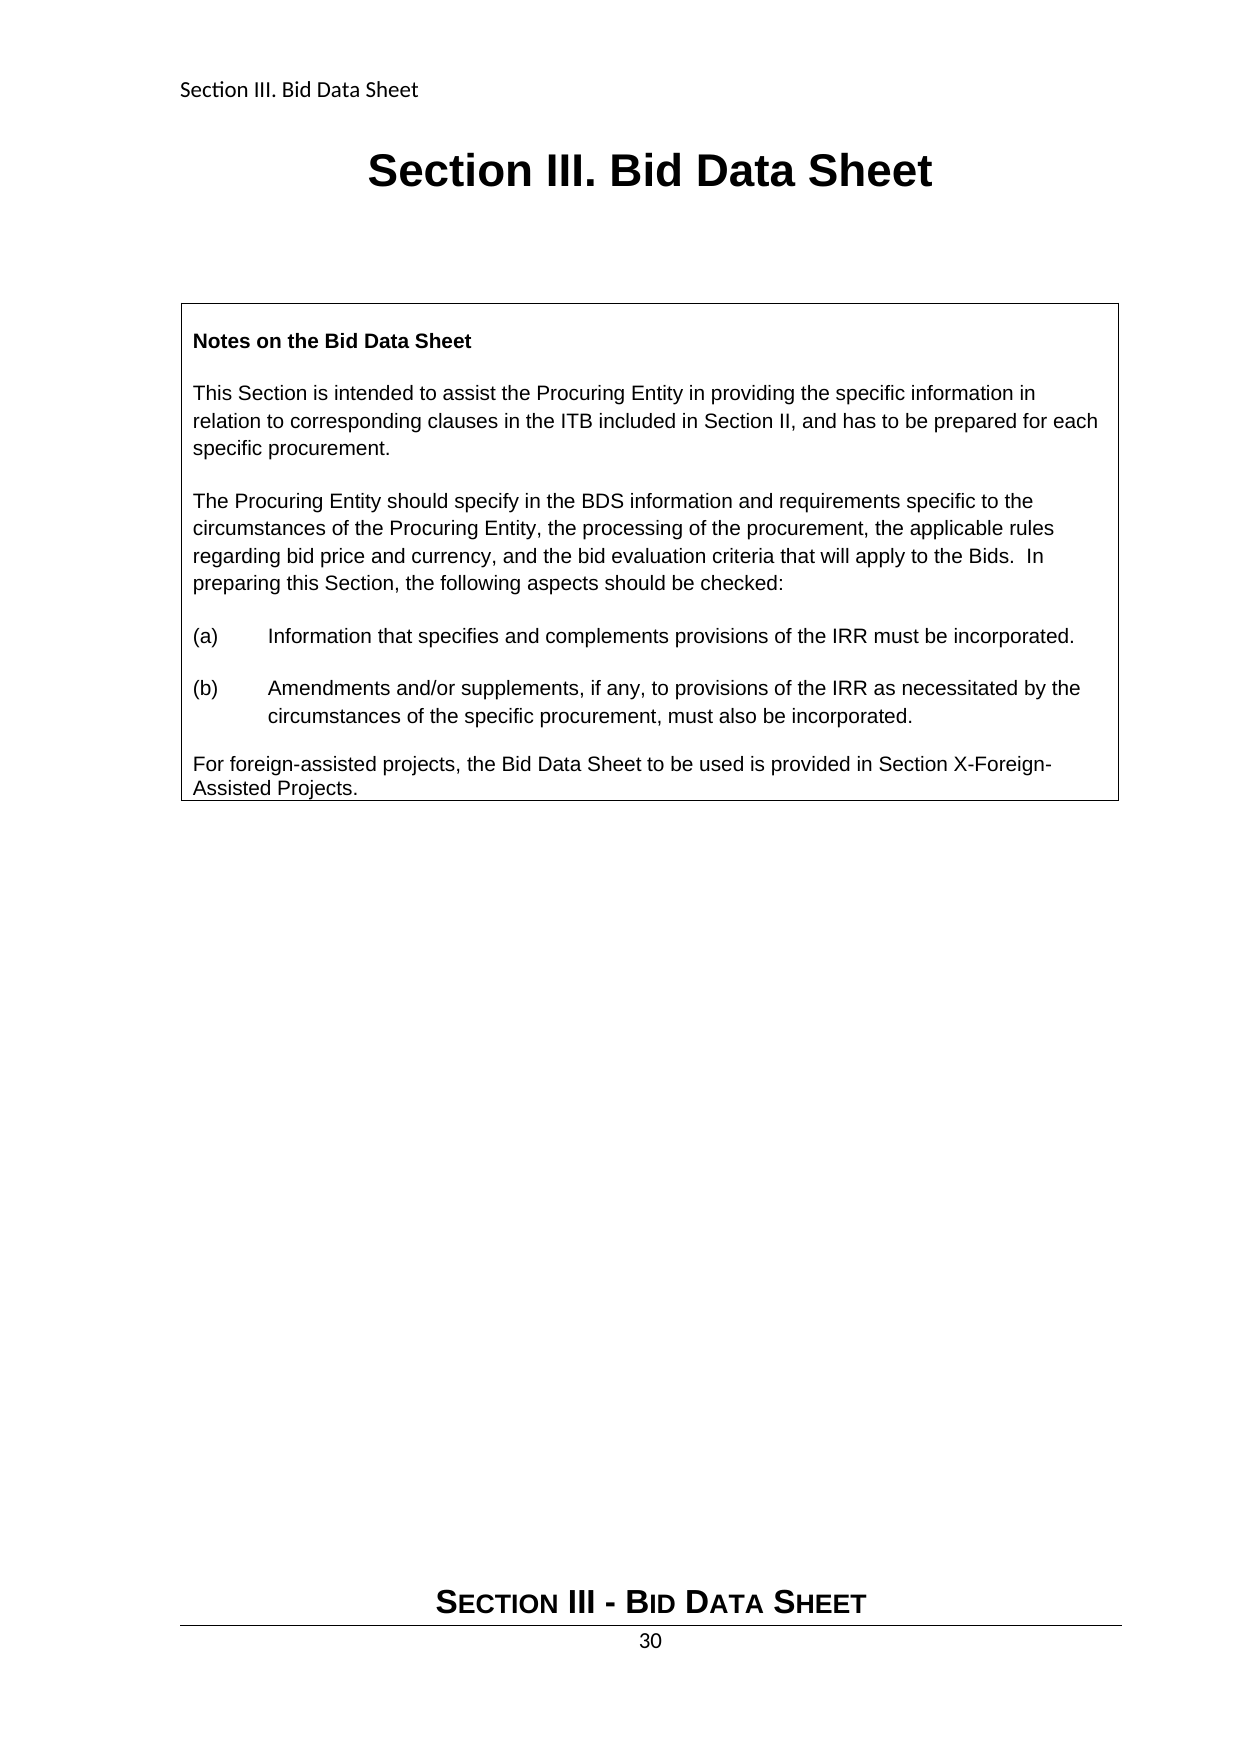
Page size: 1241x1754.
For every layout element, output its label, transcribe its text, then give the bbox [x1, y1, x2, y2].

subtitle Section III. Bid Data Sheet [180, 144, 1120, 197]
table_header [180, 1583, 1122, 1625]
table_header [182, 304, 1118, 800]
